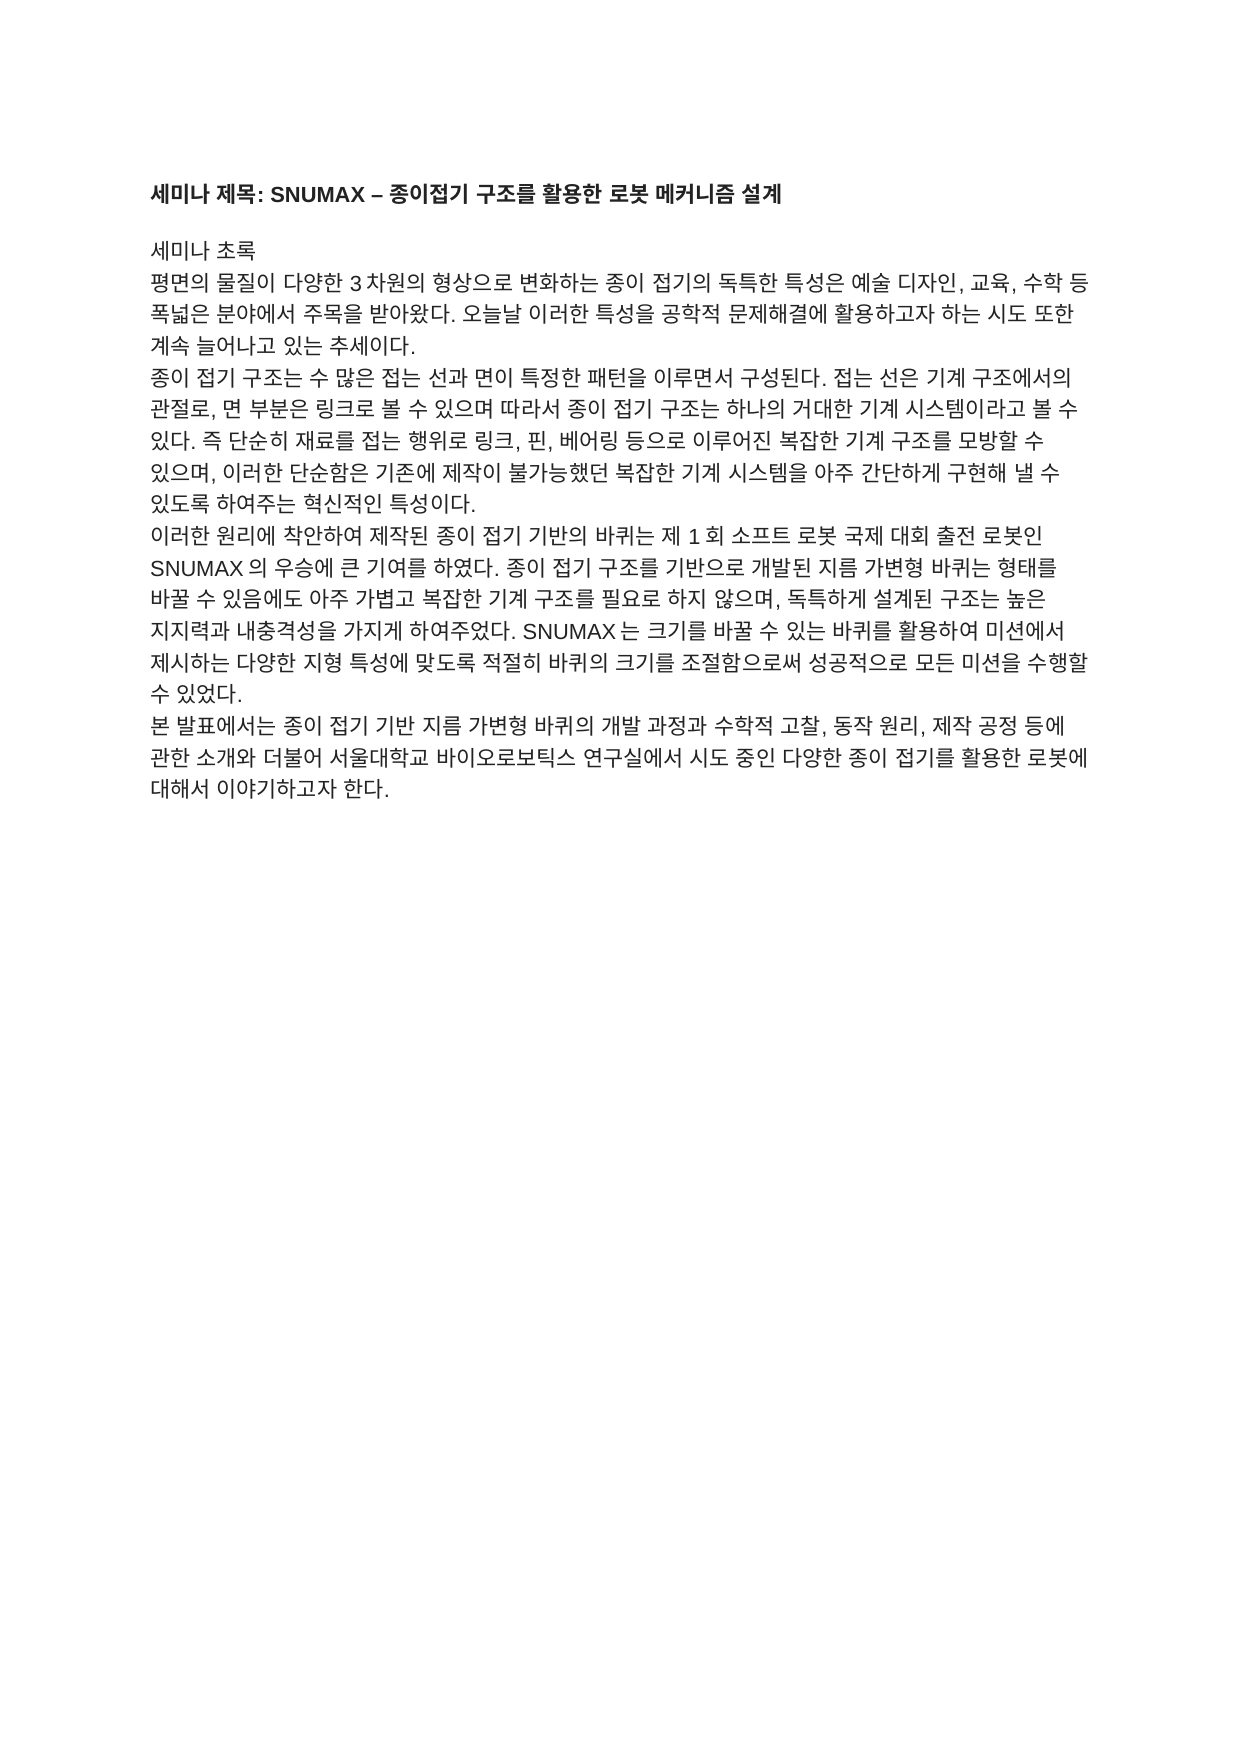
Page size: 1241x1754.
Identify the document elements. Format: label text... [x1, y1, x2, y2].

text 종이 접기 구조는 수 많은 접는 선과 면이 특정한 패턴을 이루면서 구성된다. 접는 선은 기계 구조에서의 관절로, 면 부분은 링크로 볼 수 있으며 따라서 종이 접기 구조는 하나의 거대한 기계 시스템이라고 볼 수 있다. 즉 단순히 재료를 접는 행위로 링크, 핀, 베어링 등으로 이루어진 복잡한 기계 구조를 모방할 수 있으며, 이러한 단순함은 기존에 제작이 불가능했던 복잡한 기계 시스템을 아주 간단하게 구현해 낼 수 있도록 하여주는 혁신적인 특성이다. [150, 361, 1090, 519]
text 이러한 원리에 착안하여 제작된 종이 접기 기반의 바퀴는 제 1회 소프트 로봇 국제 대회 출전 로봇인 SNUMAX의 우승에 큰 기여를 하였다. 종이 접기 구조를 기반으로 개발된 지름 가변형 바퀴는 형태를 바꿀 수 있음에도 아주 가볍고 복잡한 기계 구조를 필요로 하지 않으며, 독특하게 설계된 구조는 높은 지지력과 내충격성을 가지게 하여주었다. SNUMAX는 크기를 바꿀 수 있는 바퀴를 활용하여 미션에서 제시하는 다양한 지형 특성에 맞도록 적절히 바퀴의 크기를 조절함으로써 성공적으로 모든 미션을 수행할 수 있었다. [150, 519, 1090, 709]
text 평면의 물질이 다양한 3차원의 형상으로 변화하는 종이 접기의 독특한 특성은 예술 디자인, 교육, 수학 등 폭넓은 분야에서 주목을 받아왔다. 오늘날 이러한 특성을 공학적 문제해결에 활용하고자 하는 시도 또한 계속 늘어나고 있는 추세이다. [150, 266, 1090, 361]
text 세미나 제목: SNUMAX – 종이접기 구조를 활용한 로봇 메커니즘 설계 [150, 177, 1090, 209]
text 세미나 초록 [150, 234, 1090, 266]
text 본 발표에서는 종이 접기 기반 지름 가변형 바퀴의 개발 과정과 수학적 고찰, 동작 원리, 제작 공정 등에 관한 소개와 더불어 서울대학교 바이오로보틱스 연구실에서 시도 중인 다양한 종이 접기를 활용한 로봇에 대해서 이야기하고자 한다. [150, 709, 1090, 804]
